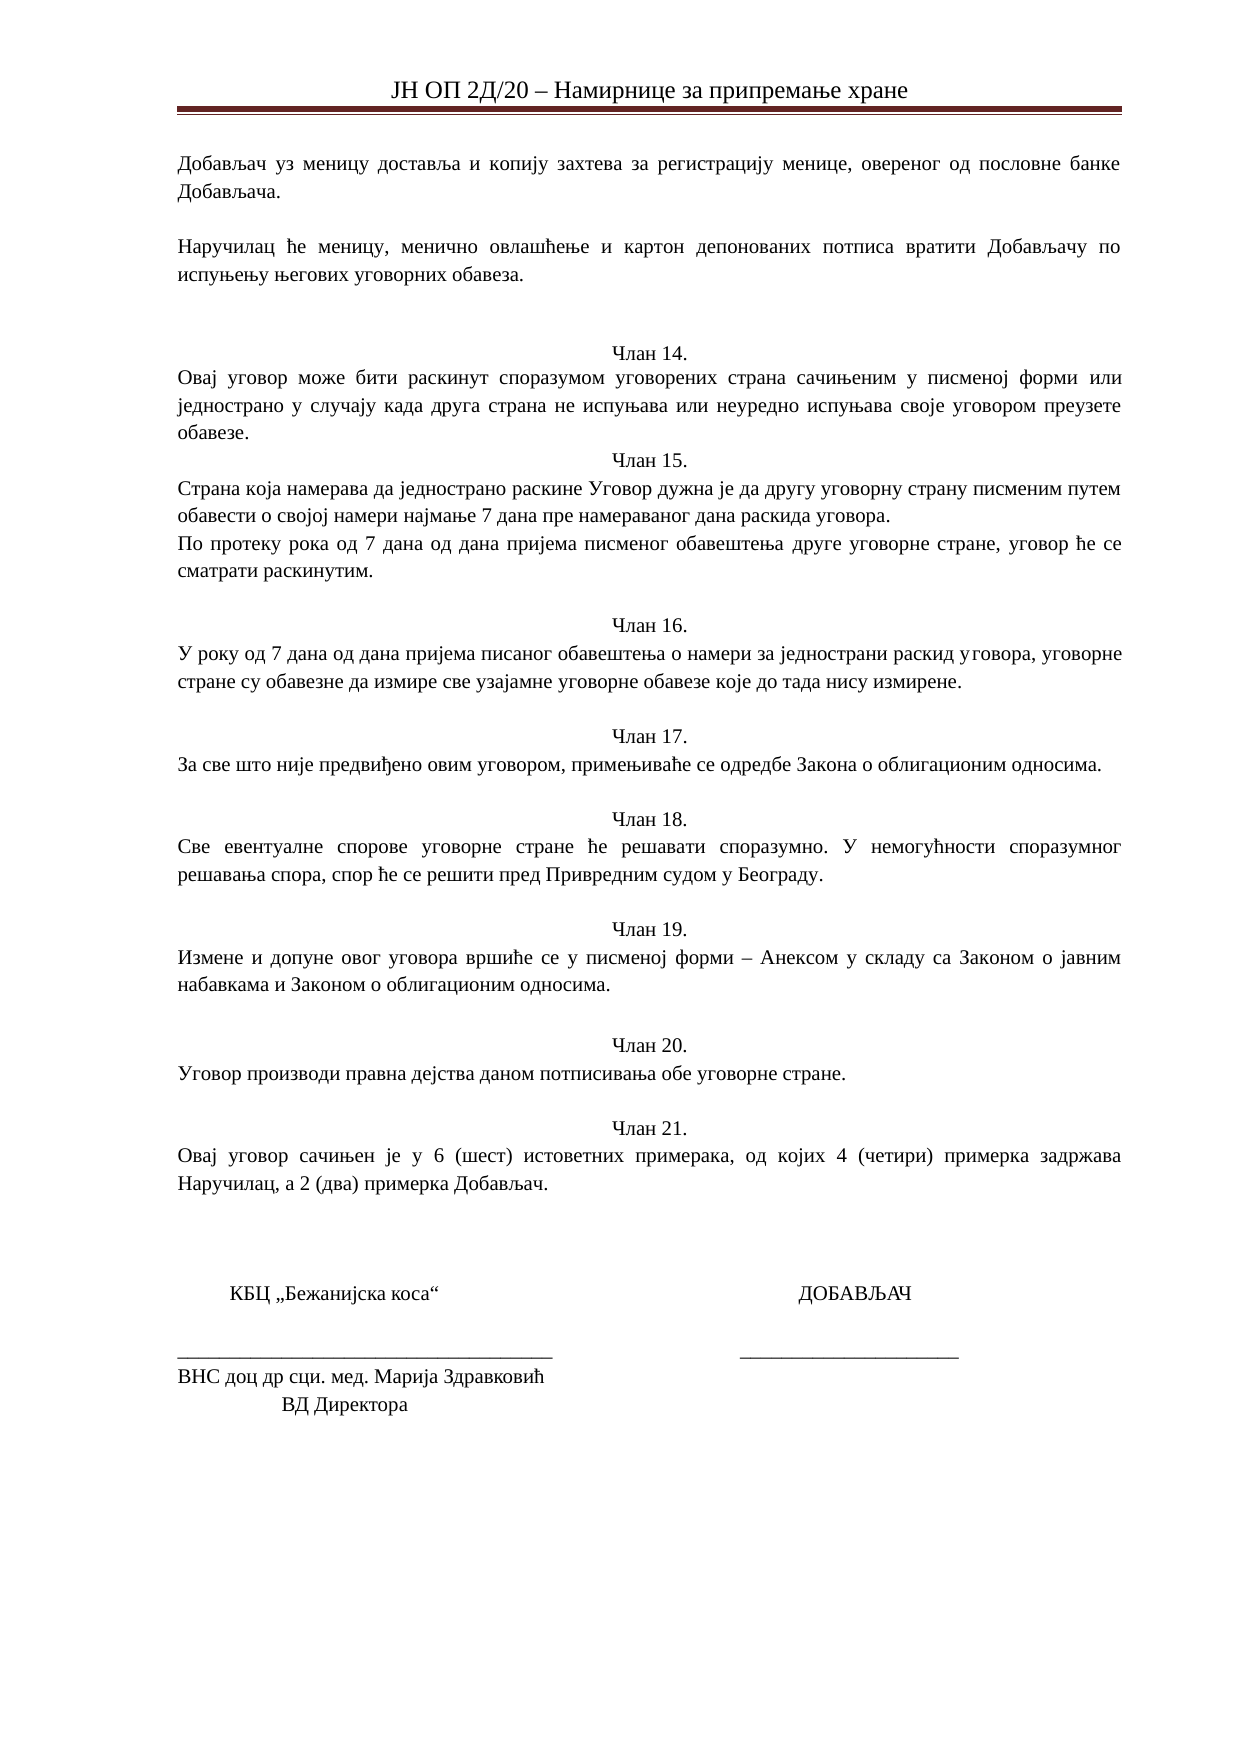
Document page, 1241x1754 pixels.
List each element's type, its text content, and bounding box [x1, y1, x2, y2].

text ____________________________________ _____________________ [177, 1337, 1122, 1361]
text КБЦ „Бежанијска коса“ ДОБАВЉАЧ [177, 1281, 1122, 1305]
text ВНС доц др сци. мед. Марија Здравковић [177, 1364, 1122, 1388]
text Члан 18. [177, 807, 1122, 831]
text Све евентуалне спорове уговорне стране ће решавати споразумно. У немогућности споразумног решавања спора, спор ће се решити пред Привредним судом у Београду. [177, 834, 1122, 886]
text У року од 7 дана од дана пријема писаног обавештења о намери за једнострани раскид уговора, уговорне стране су обавезне да измире све узајамне уговорне обавезе које до тада нису измирене. [177, 641, 1122, 693]
text Уговор производи правна дејства даном потписивања обе уговорне стране. [177, 1061, 1122, 1084]
text Измене и допуне овог уговора вршиће се у писменој форми – Анексом у складу са Законом о јавним набавкама и Законом о облигационим односима. [177, 945, 1122, 996]
text Страна која намерава да једнострано раскине Уговор дужна је да другу уговорну страну писменим путем обавести о својој намери најмање 7 дана пре намераваног дана раскида уговора. [177, 475, 1122, 527]
text Члан 15. [177, 448, 1122, 472]
text По протеку рока од 7 дана од дана пријема писменог обавештења друге уговорне стране, уговор ће се сматрати раскинутим. [177, 531, 1122, 582]
text Овај уговор сачињен је у 6 (шест) истоветних примерака, од којих 4 (четири) примерка задржава Наручилац, а 2 (два) примерка Добављач. [177, 1143, 1122, 1195]
text Члан 14. [177, 341, 1122, 365]
text Члан 20. [177, 1033, 1122, 1057]
text ВД Директора [177, 1392, 1122, 1416]
text Наручилац ће меницу, менично овлашћење и картон депонованих потписа вратити Добављачу по испуњењу његових уговорних обавеза. [177, 234, 1122, 286]
text За све што није предвиђено овим уговором, примењиваће се одредбе Закона о облигационим односима. [177, 751, 1122, 776]
text Члан 21. [177, 1116, 1122, 1140]
text Члан 16. [177, 613, 1122, 637]
text Овај уговор може бити раскинут споразумом уговорених страна сачињеним у писменој форми или једнострано у случају када друга страна не испуњава или неуредно испуњава своје уговором преузете обавезе. [177, 365, 1122, 444]
text Члан 17. [177, 724, 1122, 748]
text Члан 19. [177, 917, 1122, 941]
text Добављач уз меницу доставља и копију захтева за регистрацију менице, овереног од пословне банке Добављача. [177, 151, 1122, 203]
